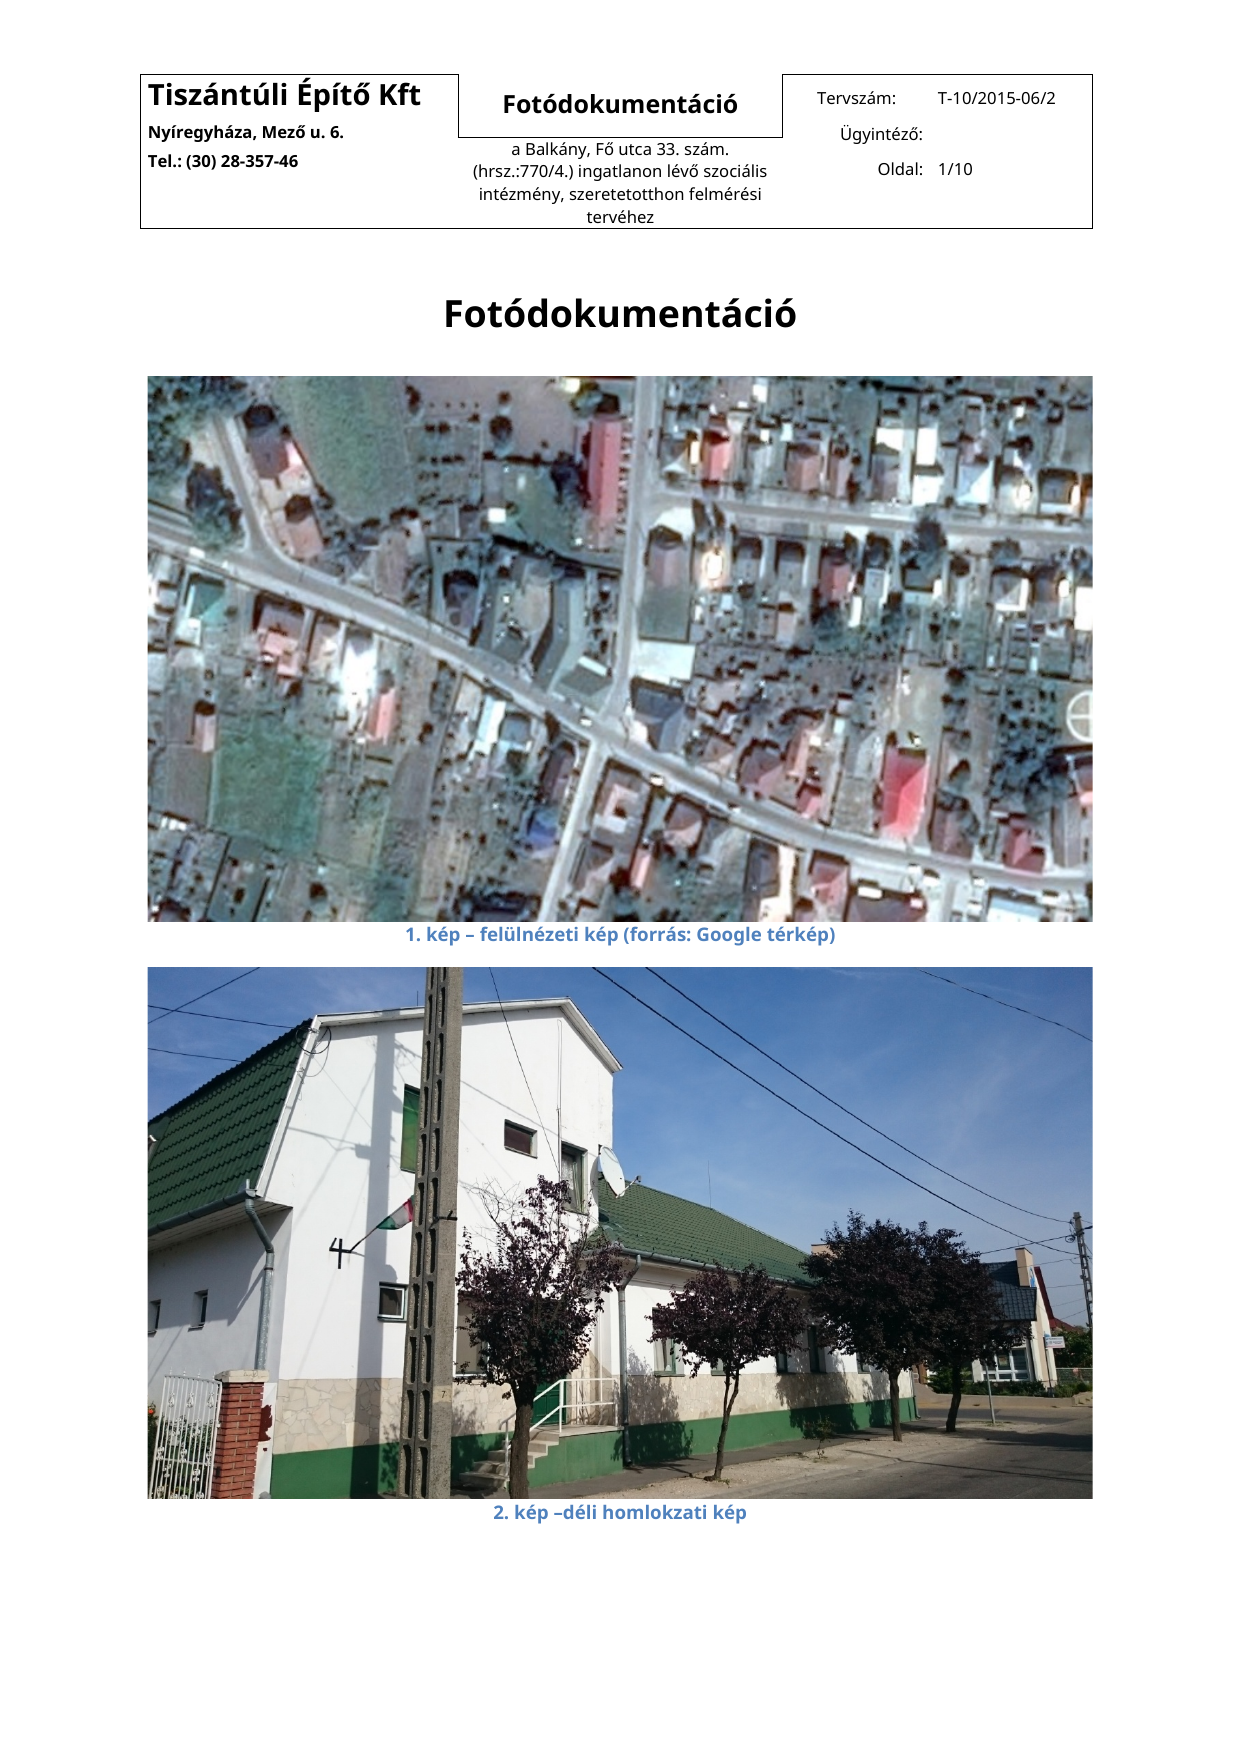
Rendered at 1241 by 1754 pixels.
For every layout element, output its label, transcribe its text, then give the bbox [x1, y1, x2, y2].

picture [147, 967, 1093, 1499]
title Fotódokumentáció [148, 288, 1092, 339]
picture [147, 376, 1093, 922]
